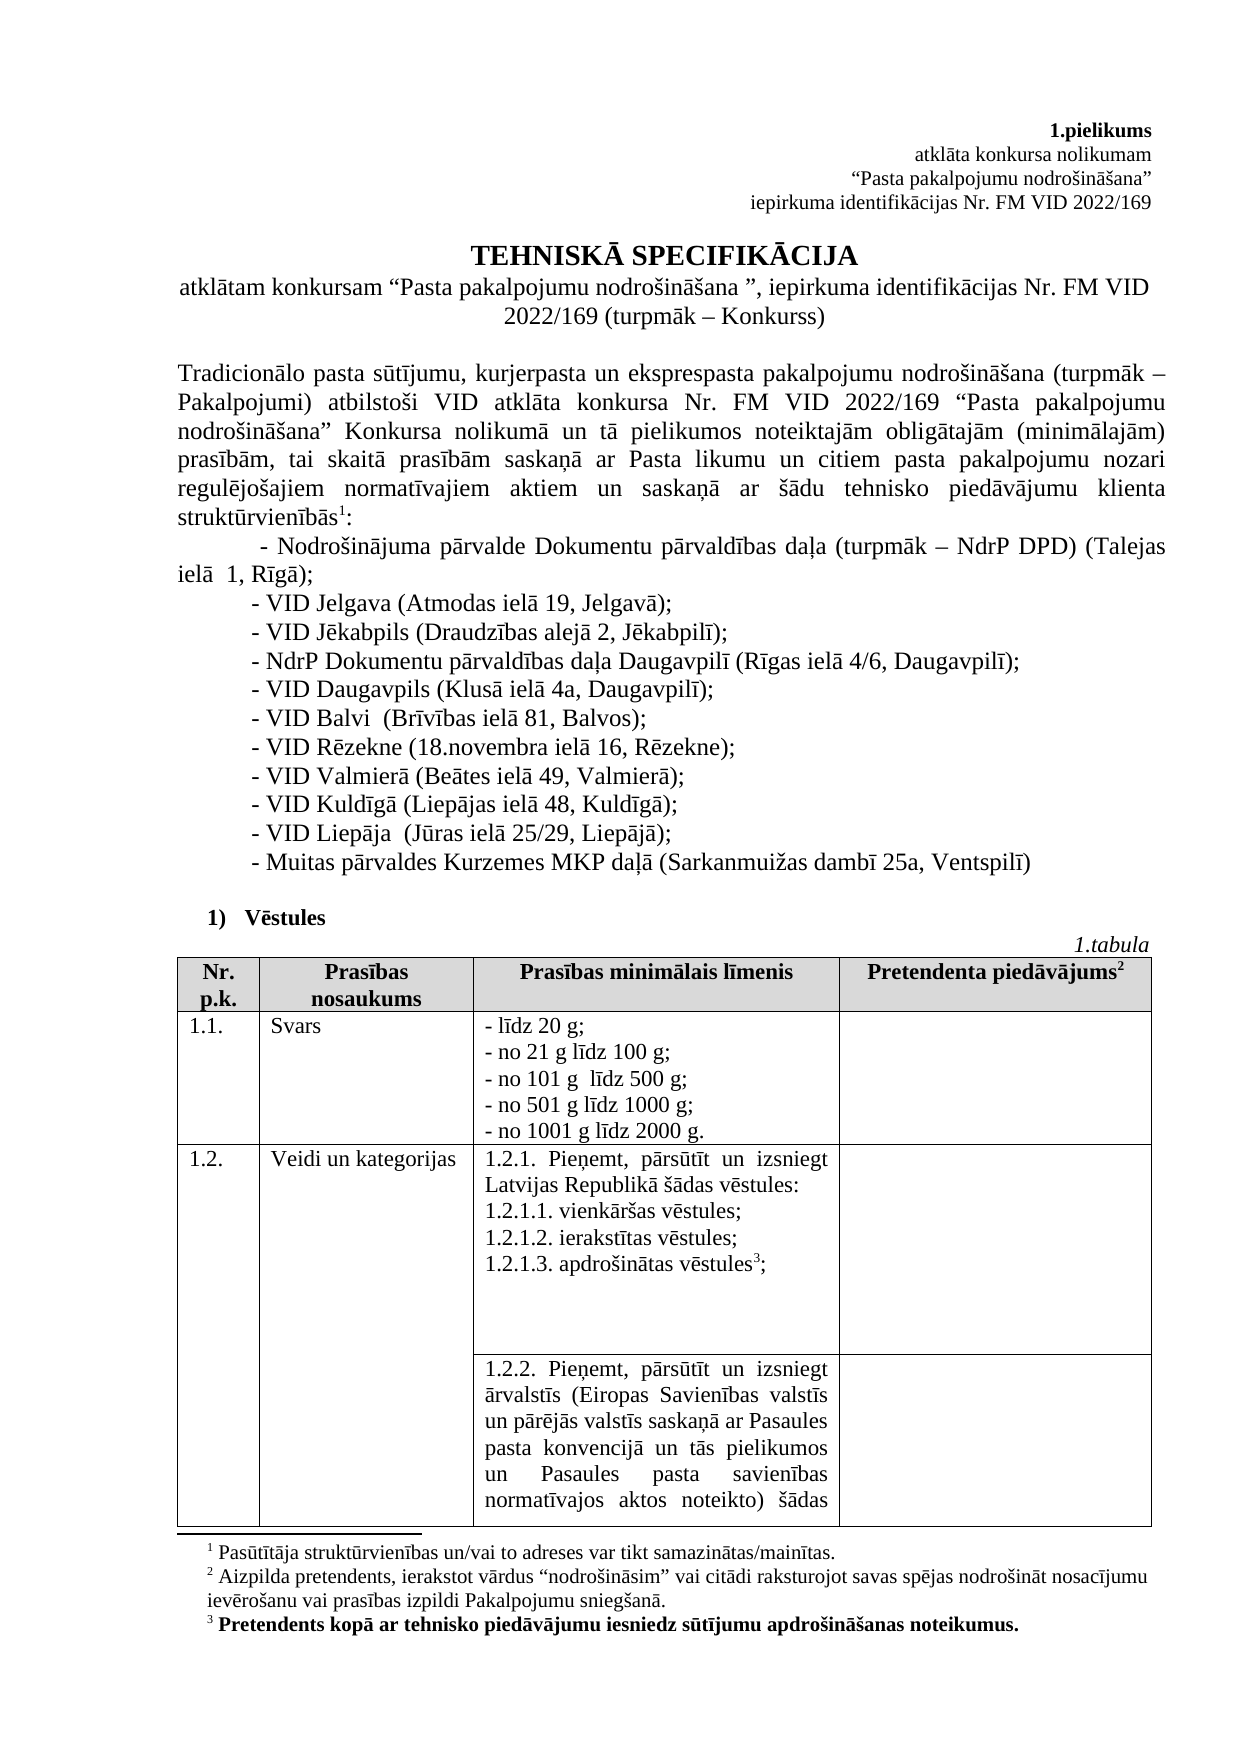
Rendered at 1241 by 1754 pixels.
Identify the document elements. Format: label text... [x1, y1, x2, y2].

text - VID Rēzekne (18.novembra ielā 16, Rēzekne); [177, 732, 1166, 761]
table_header Pretendenta piedāvājums [840, 958, 1151, 1011]
table_cell 1.2.1. Pieņemt, pārsūtīt un izsniegt Latvijas Republikā šādas vēstules: 1.2.1.1. vienkāršas vēstules; 1.2.1.2. ierakstītas vēstules; 1.2.1.3. apdrošinātas vēstules; [474, 1145, 839, 1353]
text atklātam konkursam “Pasta pakalpojumu nodrošināšana ”, iepirkuma identifikācijas Nr. FM VID 2022/169 (turpmāk – Konkurss) [177, 272, 1152, 329]
text - VID Daugavpils (Klusā ielā 4a, Daugavpilī); [177, 674, 1166, 703]
table_cell 1.1. [178, 1012, 259, 1144]
table_cell Svars [260, 1012, 473, 1144]
table_header Prasības minimālais līmenis [474, 958, 839, 1011]
text iepirkuma identifikācijas Nr. FM VID 2022/169 [709, 190, 1152, 214]
text - VID Jelgava (Atmodas ielā 19, Jelgavā); [177, 588, 1166, 617]
table_header Nr. p.k. [178, 958, 259, 1011]
table_cell 1.2. [178, 1145, 259, 1526]
table_cell Veidi un kategorijas [260, 1145, 473, 1526]
text - Nodrošinājuma pārvalde Dokumentu pārvaldības daļa (turpmāk – NdrP DPD) (Talejas ielā 1, Rīgā); [177, 531, 1166, 588]
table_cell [474, 1355, 839, 1526]
text - NdrP Dokumentu pārvaldības daļa Daugavpilī (Rīgas ielā 4/6, Daugavpilī); [177, 646, 1166, 674]
text 1.pielikums [207, 118, 1152, 142]
text Tradicionālo pasta sūtījumu, kurjerpasta un eksprespasta pakalpojumu nodrošināšana (turpmāk – Pakalpojumi) atbilstoši VID atklāta konkursa Nr. FM VID 2022/169 “Pasta pakalpojumu nodrošināšana” Konkursa nolikumā un tā pielikumos noteiktajām obligātajām (minimālajām) prasībām, tai skaitā prasībām saskaņā ar Pasta likumu un citiem pasta pakalpojumu nozari regulējošajiem normatīvajiem aktiem un saskaņā ar šādu tehnisko piedāvājumu klienta struktūrvienībās: [177, 358, 1166, 531]
table_cell - līdz 20 g; - no 21 g līdz 100 g; - no 101 g līdz 500 g; - no 501 g līdz 1000 g; - no 1001 g līdz 2000 g. [474, 1012, 839, 1144]
list Vēstules [207, 904, 1152, 931]
table_cell [840, 1012, 1151, 1144]
table_cell [840, 1145, 1151, 1353]
table_header Prasības nosaukums [260, 958, 473, 1011]
text - VID Liepāja (Jūras ielā 25/29, Liepājā); [177, 818, 1166, 847]
text - VID Balvi (Brīvības ielā 81, Balvos); [177, 703, 1166, 732]
text - Muitas pārvaldes Kurzemes MKP daļā (Sarkanmuižas dambī 25a, Ventspilī) [177, 847, 1166, 876]
text TEHNISKĀ SPECIFIKĀCIJA [177, 238, 1152, 272]
text atklāta konkursa nolikumam [207, 142, 1152, 166]
text - VID Kuldīgā (Liepājas ielā 48, Kuldīgā); [177, 789, 1166, 818]
text 1.tabula [244, 931, 1152, 957]
table_cell [840, 1355, 1151, 1526]
text “Pasta pakalpojumu nodrošināšana” [207, 166, 1152, 190]
text - VID Jēkabpils (Draudzības alejā 2, Jēkabpilī); [177, 617, 1166, 646]
text - VID Valmierā (Beātes ielā 49, Valmierā); [177, 761, 1166, 789]
